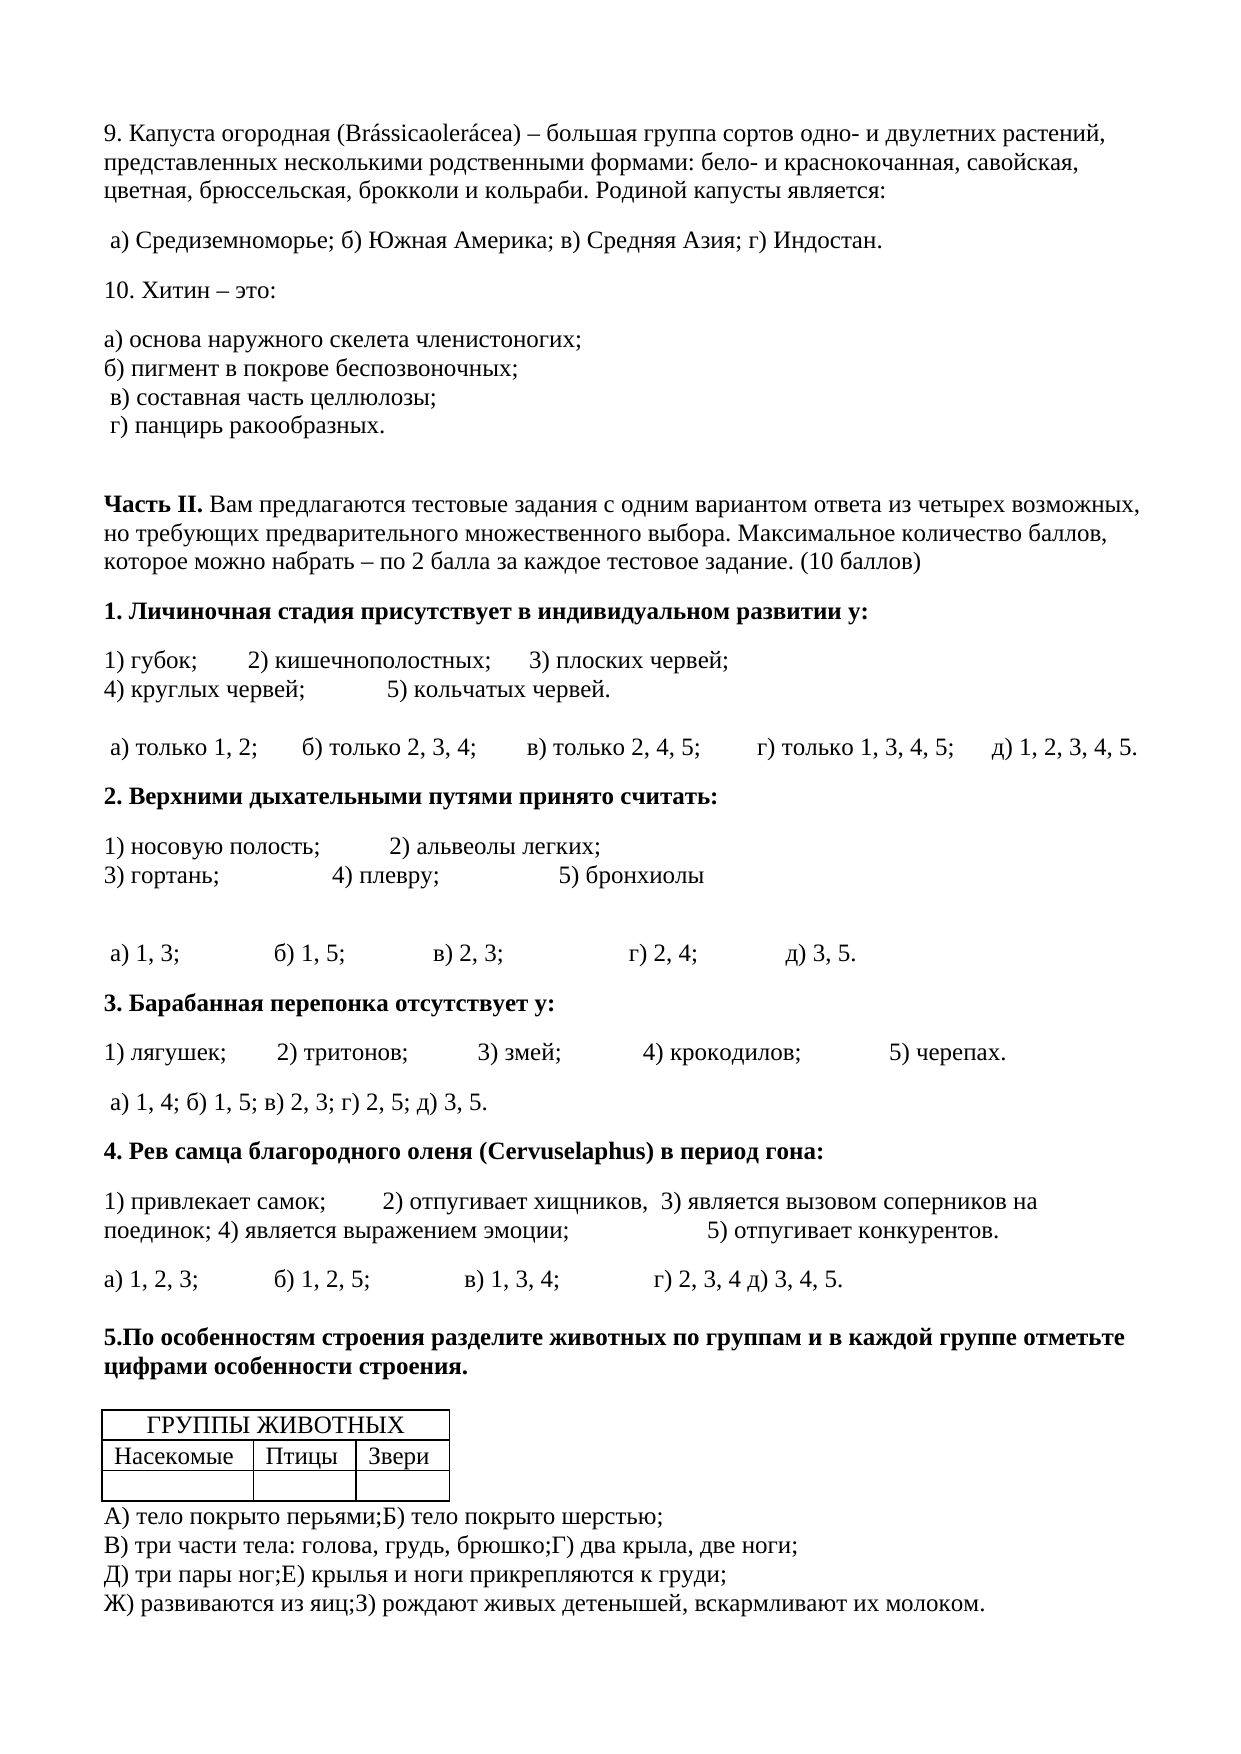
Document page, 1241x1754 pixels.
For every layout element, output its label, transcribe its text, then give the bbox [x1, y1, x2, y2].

text г) панцирь ракообразных. [103, 411, 1152, 439]
text Д) три пары ног;Е) крылья и ноги прикрепляются к груди; [103, 1559, 1152, 1588]
text а) Средиземноморье; б) Южная Америка; в) Средняя Азия; г) Индостан. [103, 225, 1152, 254]
text а) 1, 2, 3; б) 1, 2, 5; в) 1, 3, 4; г) 2, 3, 4 д) 3, 4, 5. [103, 1264, 1152, 1293]
text 3. Барабанная перепонка отсутствует у: [103, 988, 1152, 1016]
table_cell [103, 1471, 253, 1500]
text 10. Хитин – это: [103, 275, 1152, 303]
text 1. Личиночная стадия присутствует в индивидуальном развитии у: [103, 596, 1152, 625]
text а) 1, 4; б) 1, 5; в) 2, 3; г) 2, 5; д) 3, 5. [103, 1087, 1152, 1116]
text Часть II. Вам предлагаются тестовые задания с одним вариантом ответа из четырех возможных, но требующих предварительного множественного выбора. Максимальное количество баллов, которое можно набрать – по 2 балла за каждое тестовое задание. (10 баллов) [103, 489, 1152, 575]
text б) пигмент в покрове беспозвоночных; [103, 353, 1152, 382]
text 2. Верхними дыхательными путями принято считать: [103, 781, 1152, 810]
table_cell Звери [357, 1441, 449, 1469]
text в) составная часть целлюлозы; [103, 382, 1152, 411]
text 5.По особенностям строения разделите животных по группам и в каждой группе отметьте цифрами особенности строения. [103, 1322, 1152, 1380]
text В) три части тела: голова, грудь, брюшко;Г) два крыла, две ноги; [103, 1530, 1152, 1559]
text 9. Капуста огородная (Brássicaolerácea) – большая группа сортов одно- и двулетних растений, представленных несколькими родственными формами: бело- и краснокочанная, савойская, цветная, брюссельская, брокколи и кольраби. Родиной капусты является: [103, 118, 1152, 204]
text а) 1, 3; б) 1, 5; в) 2, 3; г) 2, 4; д) 3, 5. [103, 938, 1152, 967]
text 4) круглых червей; 5) кольчатых червей. [103, 674, 1152, 703]
text 1) лягушек; 2) тритонов; 3) змей; 4) крокодилов; 5) черепах. [103, 1037, 1152, 1066]
table_cell Насекомые [103, 1441, 253, 1469]
table_cell [357, 1471, 449, 1500]
text а) только 1, 2; б) только 2, 3, 4; в) только 2, 4, 5; г) только 1, 3, 4, 5; д) 1, 2, 3, 4, 5. [103, 732, 1152, 761]
table_header ГРУППЫ ЖИВОТНЫХ [103, 1411, 449, 1439]
table_cell Птицы [254, 1441, 355, 1469]
text А) тело покрыто перьями;Б) тело покрыто шерстью; [103, 1501, 1152, 1530]
text Ж) развиваются из яиц;З) рождают живых детенышей, вскармливают их молоком. [103, 1588, 1152, 1616]
text 1) губок; 2) кишечнополостных; 3) плоских червей; [103, 646, 1152, 674]
text 1) привлекает самок; 2) отпугивает хищников, 3) является вызовом соперников на поединок; 4) является выражением эмоции; 5) отпугивает конкурентов. [103, 1186, 1152, 1243]
table_cell [254, 1471, 355, 1500]
text а) основа наружного скелета членистоногих; [103, 324, 1152, 353]
text 1) носовую полость; 2) альвеолы легких; [103, 831, 1152, 860]
text 4. Рев самца благородного оленя (Cervuselaphus) в период гона: [103, 1136, 1152, 1165]
text 3) гортань; 4) плевру; 5) бронхиолы [103, 860, 1152, 888]
